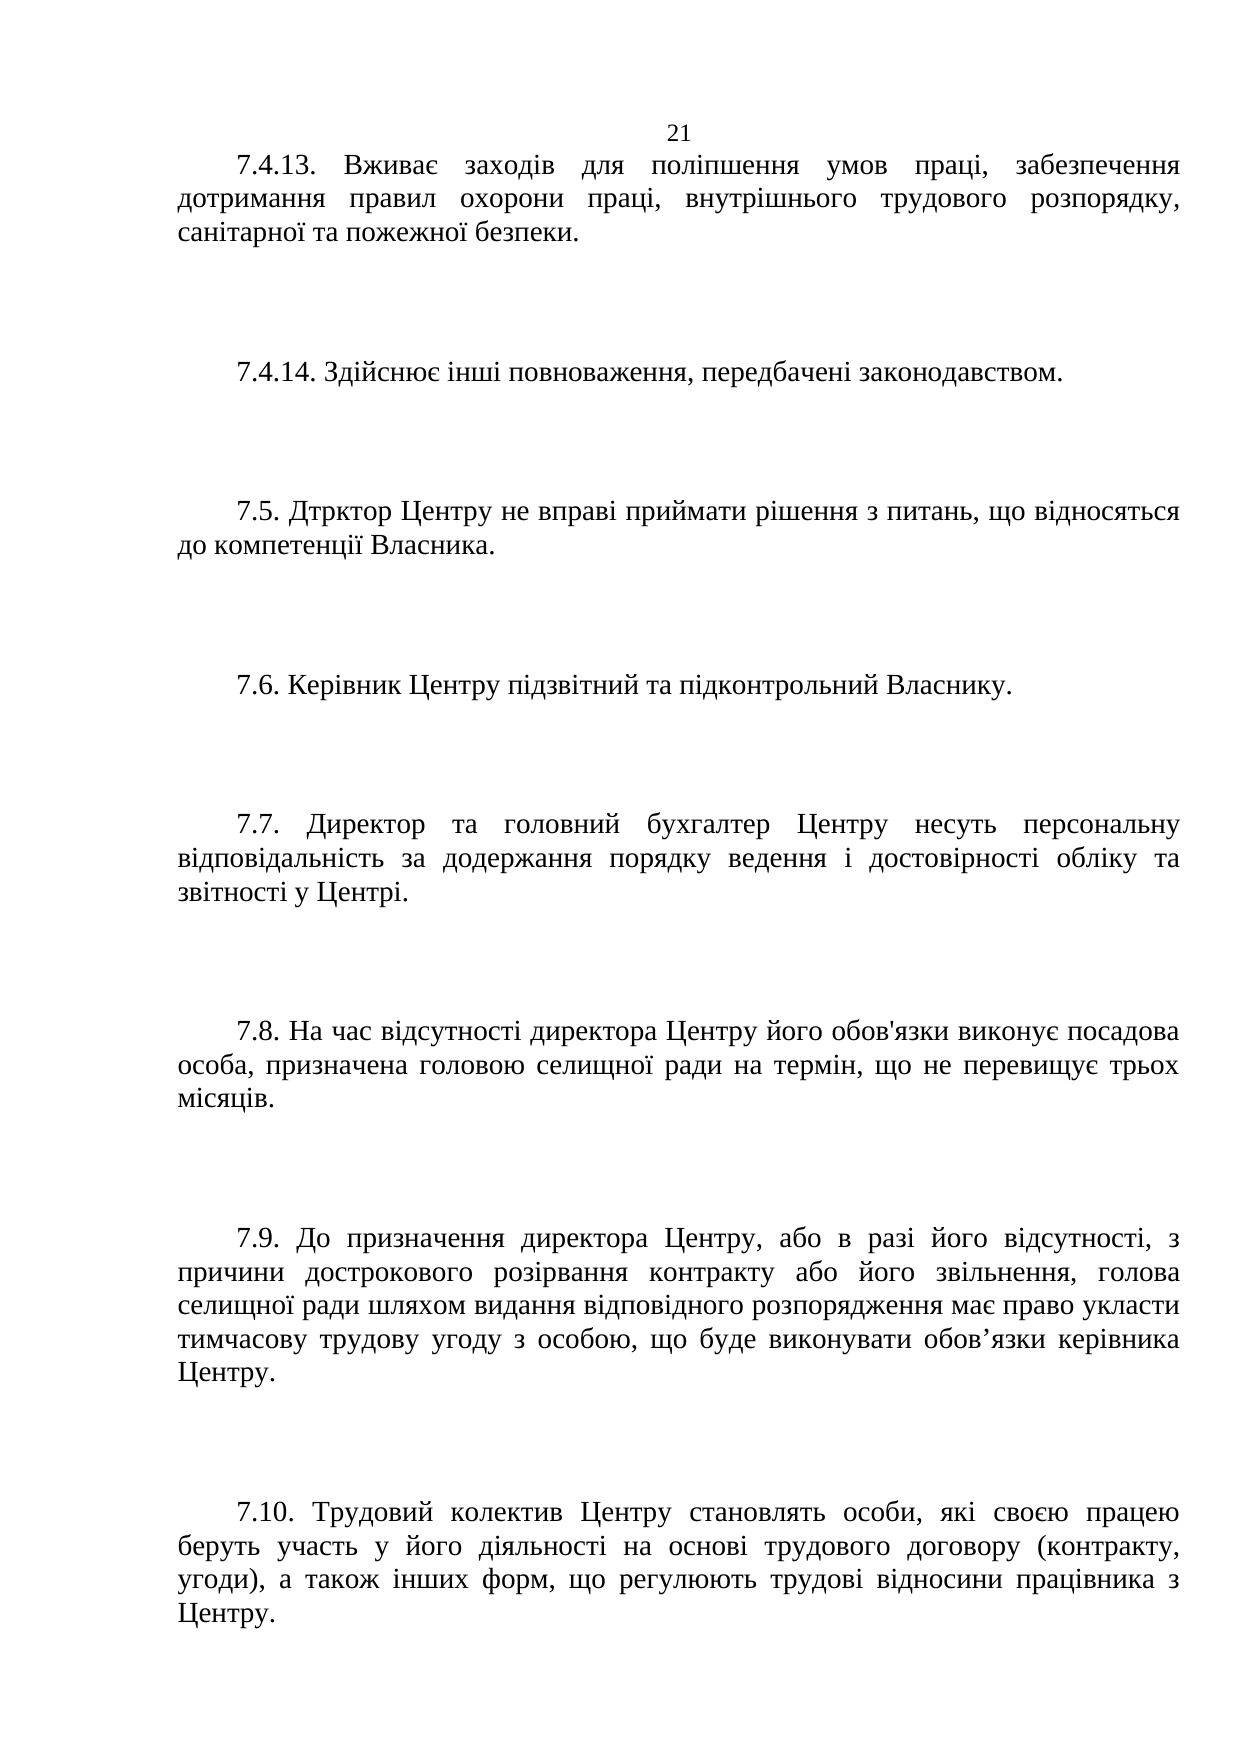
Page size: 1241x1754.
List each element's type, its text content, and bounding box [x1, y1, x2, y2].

text 7.6. Керівник Центру підзвітний та підконтрольний Власнику. [177, 667, 1181, 700]
text 7.4.13. Вживає заходів для поліпшення умов праці, забезпечення дотримання правил охорони праці, внутрішнього трудового розпорядку, санітарної та пожежної безпеки. [177, 147, 1181, 247]
text 7.5. Дтрктор Центру не вправі приймати рішення з питань, що відносяться до компетенції Власника. [177, 493, 1181, 561]
text 7.9. До призначення директора Центру, або в разі його відсутності, з причини дострокового розірвання контракту або його звільнення, голова селищної ради шляхом видання відповідного розпорядження має право укласти тимчасову трудову угоду з особою, що буде виконувати обов’язки керівника Центру. [177, 1220, 1181, 1388]
text 7.4.14. Здійснює інші повноваження, передбачені законодавством. [177, 354, 1181, 387]
text 7.7. Директор та головний бухгалтер Центру несуть персональну відповідальність за додержання порядку ведення і достовірності обліку та звітності у Центрі. [177, 807, 1181, 907]
text 7.10. Трудовий колектив Центру становлять особи, які своєю працею беруть участь у його діяльності на основі трудового договору (контракту, угоди), а також інших форм, що регулюють трудові відносини працівника з Центру. [177, 1494, 1181, 1628]
text 7.8. На час відсутності директора Центру його обов'язки виконує посадова особа, призначена головою селищної ради на термін, що не перевищує трьох місяців. [177, 1013, 1181, 1114]
